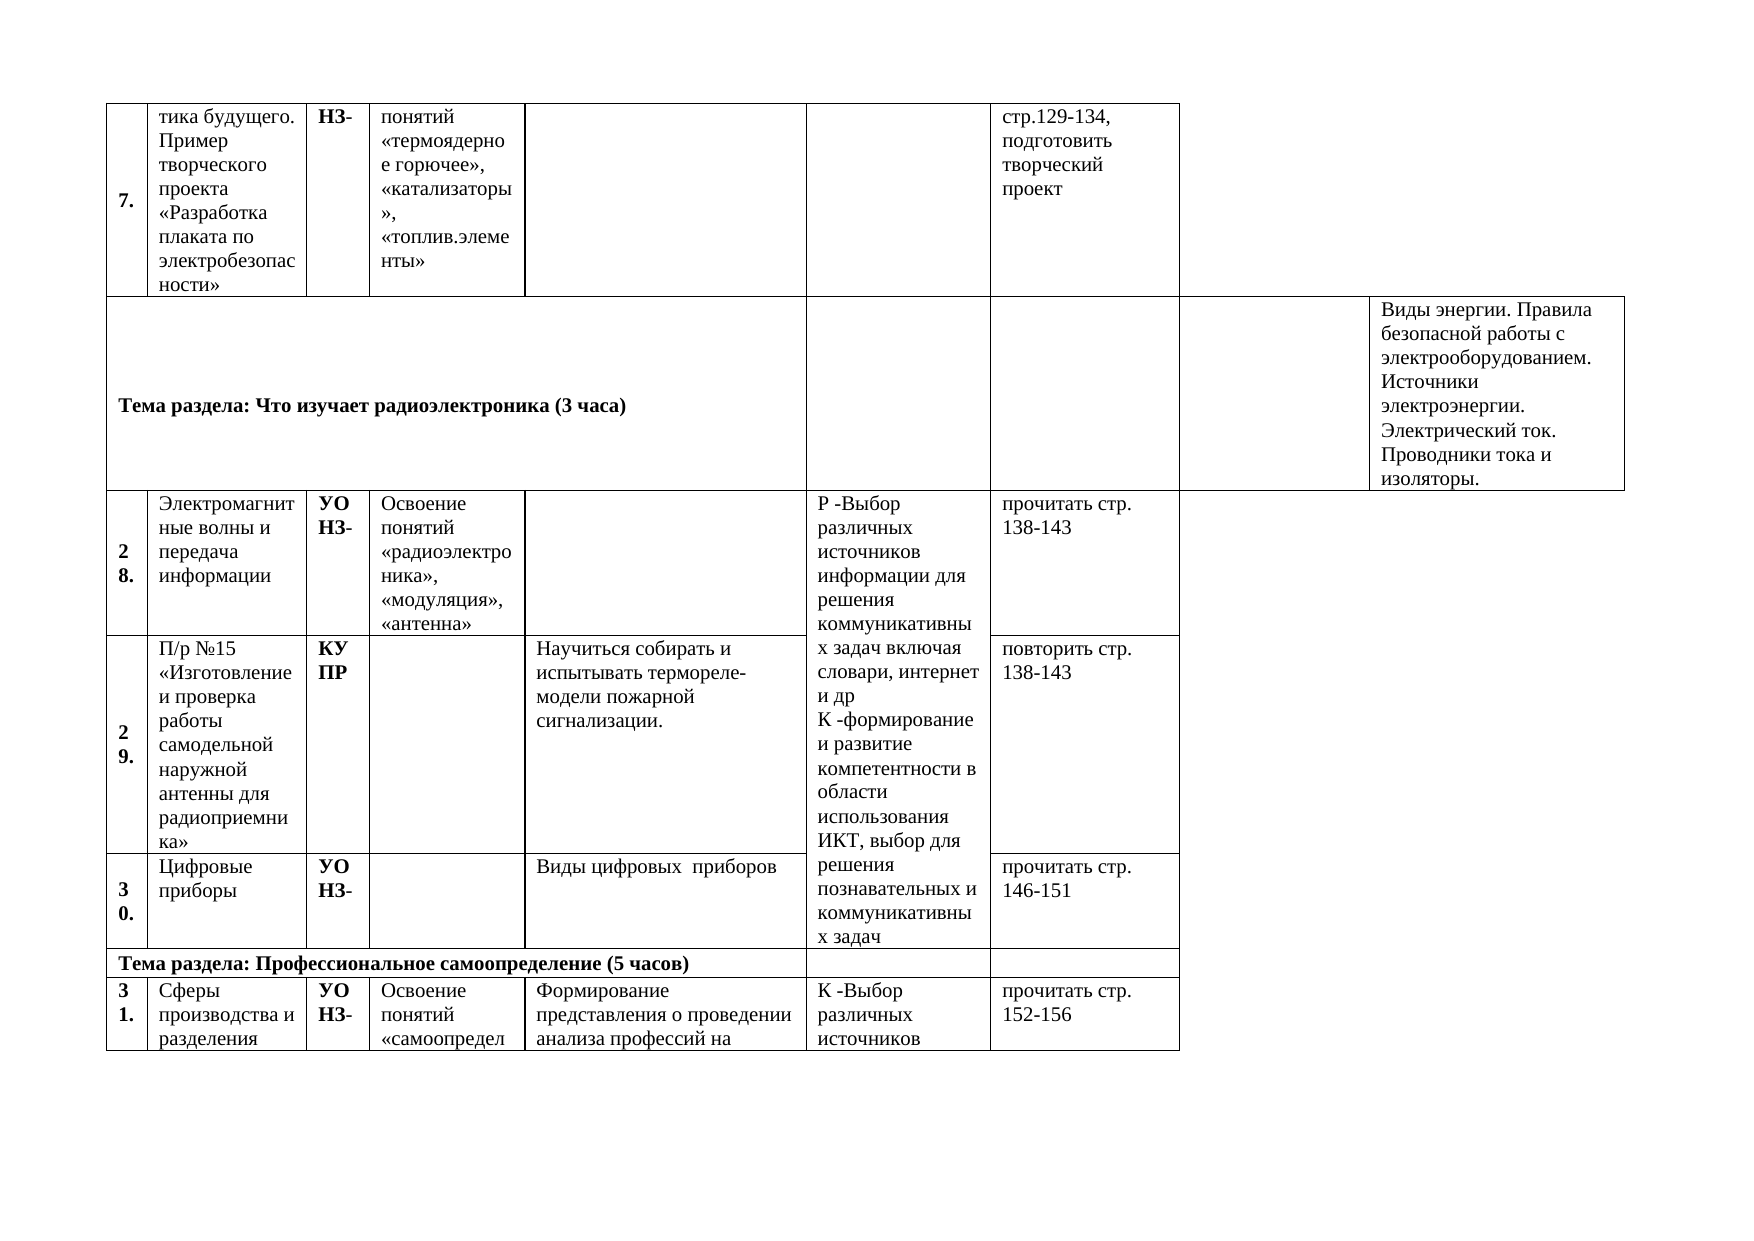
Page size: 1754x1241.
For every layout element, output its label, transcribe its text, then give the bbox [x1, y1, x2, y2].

table_cell Тема раздела: Что изучает радиоэлектроника (3 часа) [107, 297, 806, 490]
table_cell [991, 297, 1179, 490]
table_cell Электромагнитные волны и передача информации [148, 491, 306, 635]
table_cell 31. [107, 978, 147, 1050]
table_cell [148, 104, 306, 296]
table_cell УОНЗ- [307, 854, 369, 948]
table_cell 27. [107, 104, 147, 296]
table_cell [526, 491, 806, 635]
table_cell [807, 297, 990, 490]
table_cell УОНЗ- [307, 104, 369, 296]
table_cell Виды цифровых приборов [526, 854, 806, 948]
table_cell КУ ПР [307, 636, 369, 853]
table_cell [370, 636, 524, 853]
table_cell [807, 949, 990, 977]
table_cell УОНЗ- [307, 978, 369, 1050]
table_cell прочитать стр. 138-143 [991, 491, 1179, 635]
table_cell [370, 104, 524, 296]
table_cell Освоение понятий «радиоэлектроника», «модуляция», «антенна» [370, 491, 524, 635]
table_cell Формирование представления о проведении анализа профессий на основе классификации типов профессий. Изучение профессиограмм. [669, 978, 806, 1050]
table_cell П/р №15 «Изготовление и проверка работы самодельной наружной антенны для радиоприемника» [148, 636, 306, 853]
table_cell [148, 978, 306, 1050]
table_cell УОНЗ- [307, 491, 369, 635]
table_cell Цифровые приборы [148, 854, 306, 948]
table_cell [991, 978, 1179, 1050]
table_cell 28. [107, 491, 147, 635]
table_cell [370, 854, 524, 948]
table_cell [526, 104, 806, 296]
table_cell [370, 978, 524, 1050]
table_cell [991, 104, 1179, 296]
table_cell Тема раздела: Профессиональное самоопределение (5 часов) [107, 949, 806, 977]
table_cell повторить стр. 138-143 [991, 636, 1179, 853]
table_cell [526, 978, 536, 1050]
table_cell 30. [107, 854, 147, 948]
table_cell [991, 949, 1179, 977]
table_cell 29. [107, 636, 147, 853]
table_cell [1180, 297, 1369, 490]
table_cell Р -Выбор различных источников информации для решения коммуникативных задач включая словари, интернет и др К -формирование и развитие компетентности в области использования ИКТ, выбор для решения познавательных и коммуникативных задач [807, 491, 990, 948]
table_cell прочитать стр. 146-151 [991, 854, 1179, 948]
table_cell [807, 978, 990, 1050]
table_cell Научиться собирать и испытывать термореле-модели пожарной сигнализации. [526, 636, 806, 853]
table_cell Виды энергии. Правила безопасной работы с электрооборудованием. Источники электроэнергии. Электрический ток. Проводники тока и изоляторы. [1370, 297, 1624, 490]
